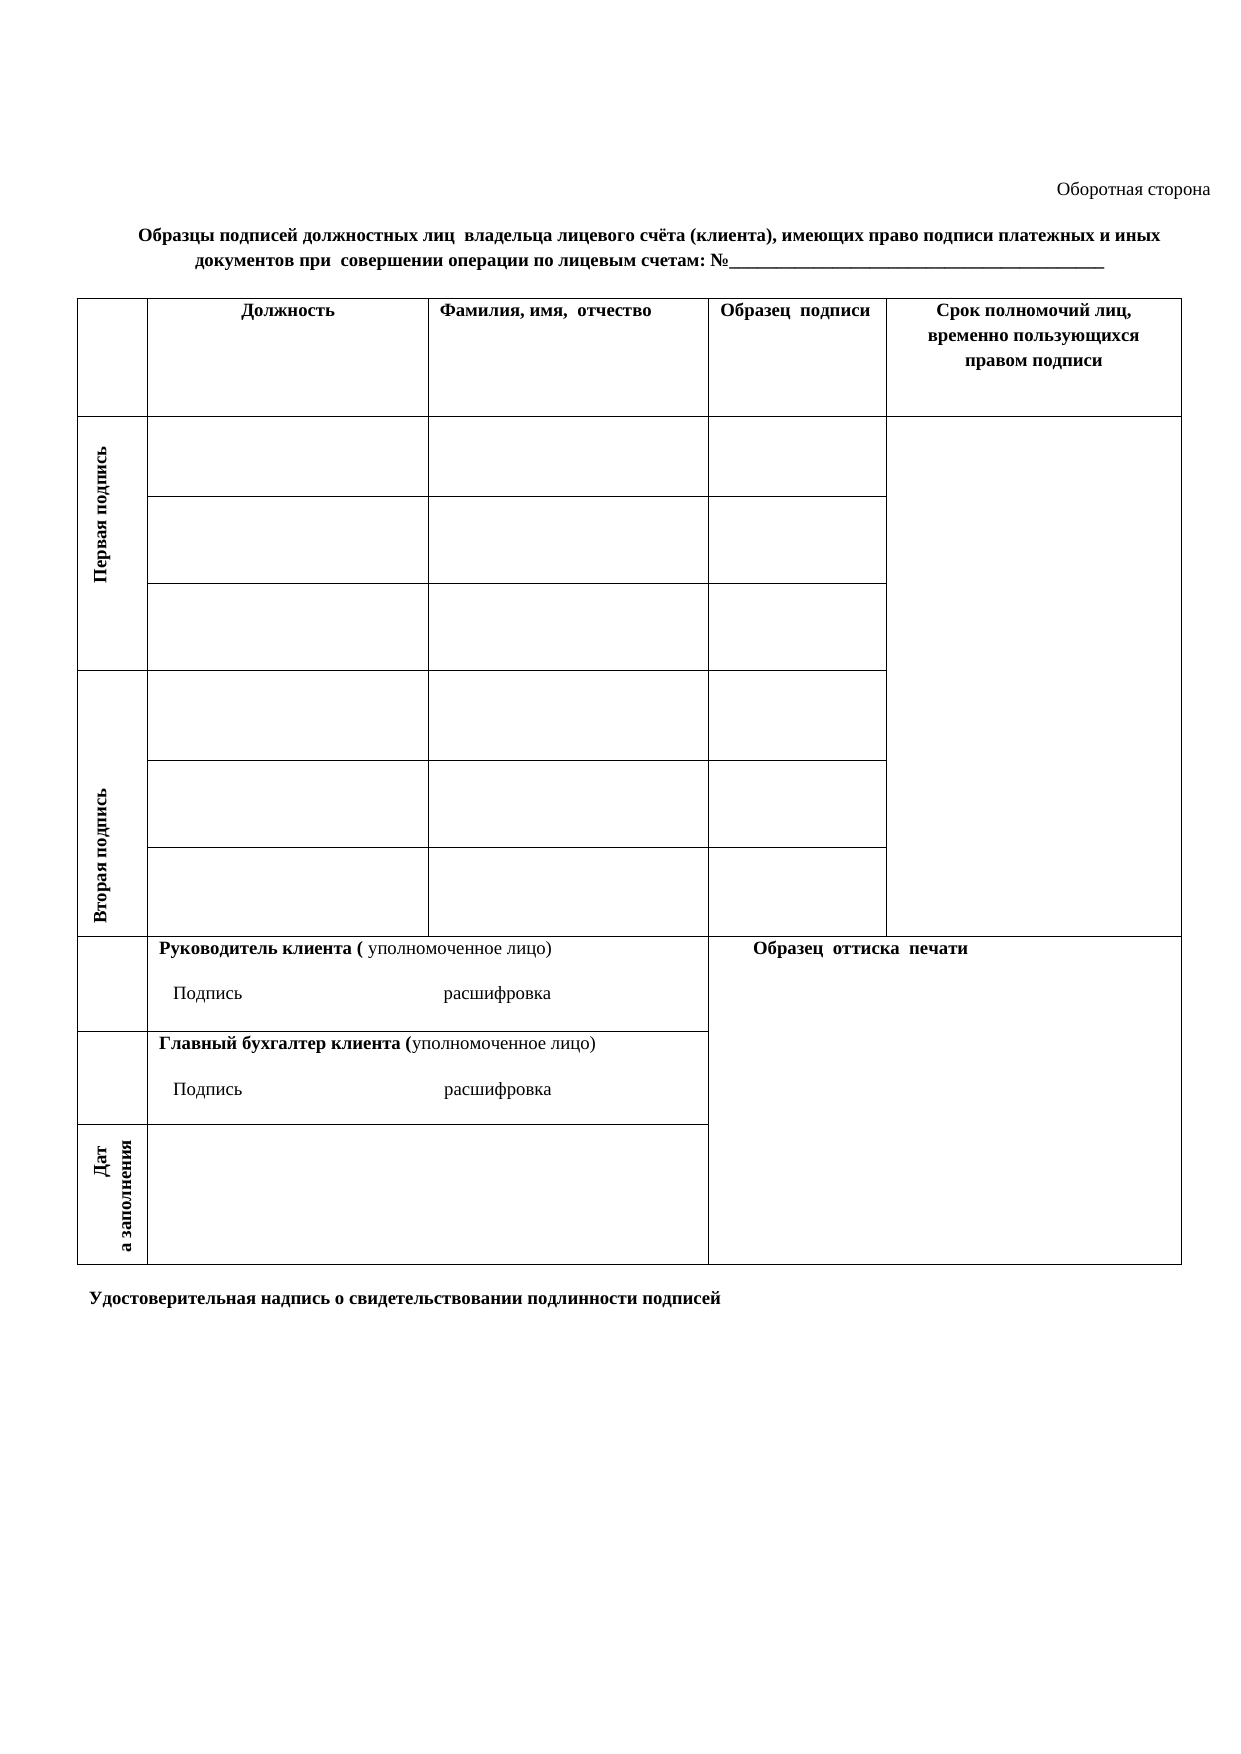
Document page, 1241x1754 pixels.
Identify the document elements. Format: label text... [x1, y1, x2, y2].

table_cell [429, 497, 708, 583]
table_cell [709, 584, 886, 670]
table_cell Образец оттиска печати [709, 937, 1181, 1264]
text Образцы подписей должностных лиц владельца лицевого счёта (клиента), имеющих право подписи платежных и иных документов при совершении операции по лицевым счетам: №________________________________________ [89, 224, 1211, 270]
table_header Образец подписи [709, 299, 886, 416]
table_cell [429, 671, 708, 760]
table_cell [78, 1032, 147, 1124]
table_cell [148, 1125, 708, 1264]
table_cell Дата заполнения [78, 1125, 147, 1264]
table_header Срок полномочий лиц, временно пользующихся правом подписи [887, 299, 1181, 416]
table_cell [148, 761, 428, 847]
table_cell [78, 937, 147, 1031]
table_cell [709, 671, 886, 760]
table_cell [148, 417, 428, 496]
table_cell [148, 848, 428, 936]
table_cell [429, 417, 708, 496]
table_header Фамилия, имя, отчество [429, 299, 708, 416]
text Оборотная сторона [89, 178, 1211, 199]
table_header Должность [148, 299, 428, 416]
table_header [78, 299, 147, 416]
table_cell [709, 761, 886, 847]
table_cell Первая подпись [78, 417, 147, 670]
text Удостоверительная надпись о свидетельствовании подлинности подписей [89, 1287, 1211, 1308]
table_cell Руководитель клиента ( уполномоченное лицо) Подпись расшифровка [148, 937, 708, 1031]
table_cell [429, 584, 708, 670]
table_cell [887, 417, 1181, 936]
table_cell [429, 848, 708, 936]
table_cell [148, 584, 428, 670]
table_cell [709, 497, 886, 583]
table_cell Главный бухгалтер клиента (уполномоченное лицо) Подпись расшифровка [148, 1032, 708, 1124]
table_cell [148, 497, 428, 583]
table_cell [429, 761, 708, 847]
table_cell [709, 417, 886, 496]
table_cell [148, 671, 428, 760]
table_cell [709, 848, 886, 936]
table_cell Вторая подпись [78, 671, 147, 936]
